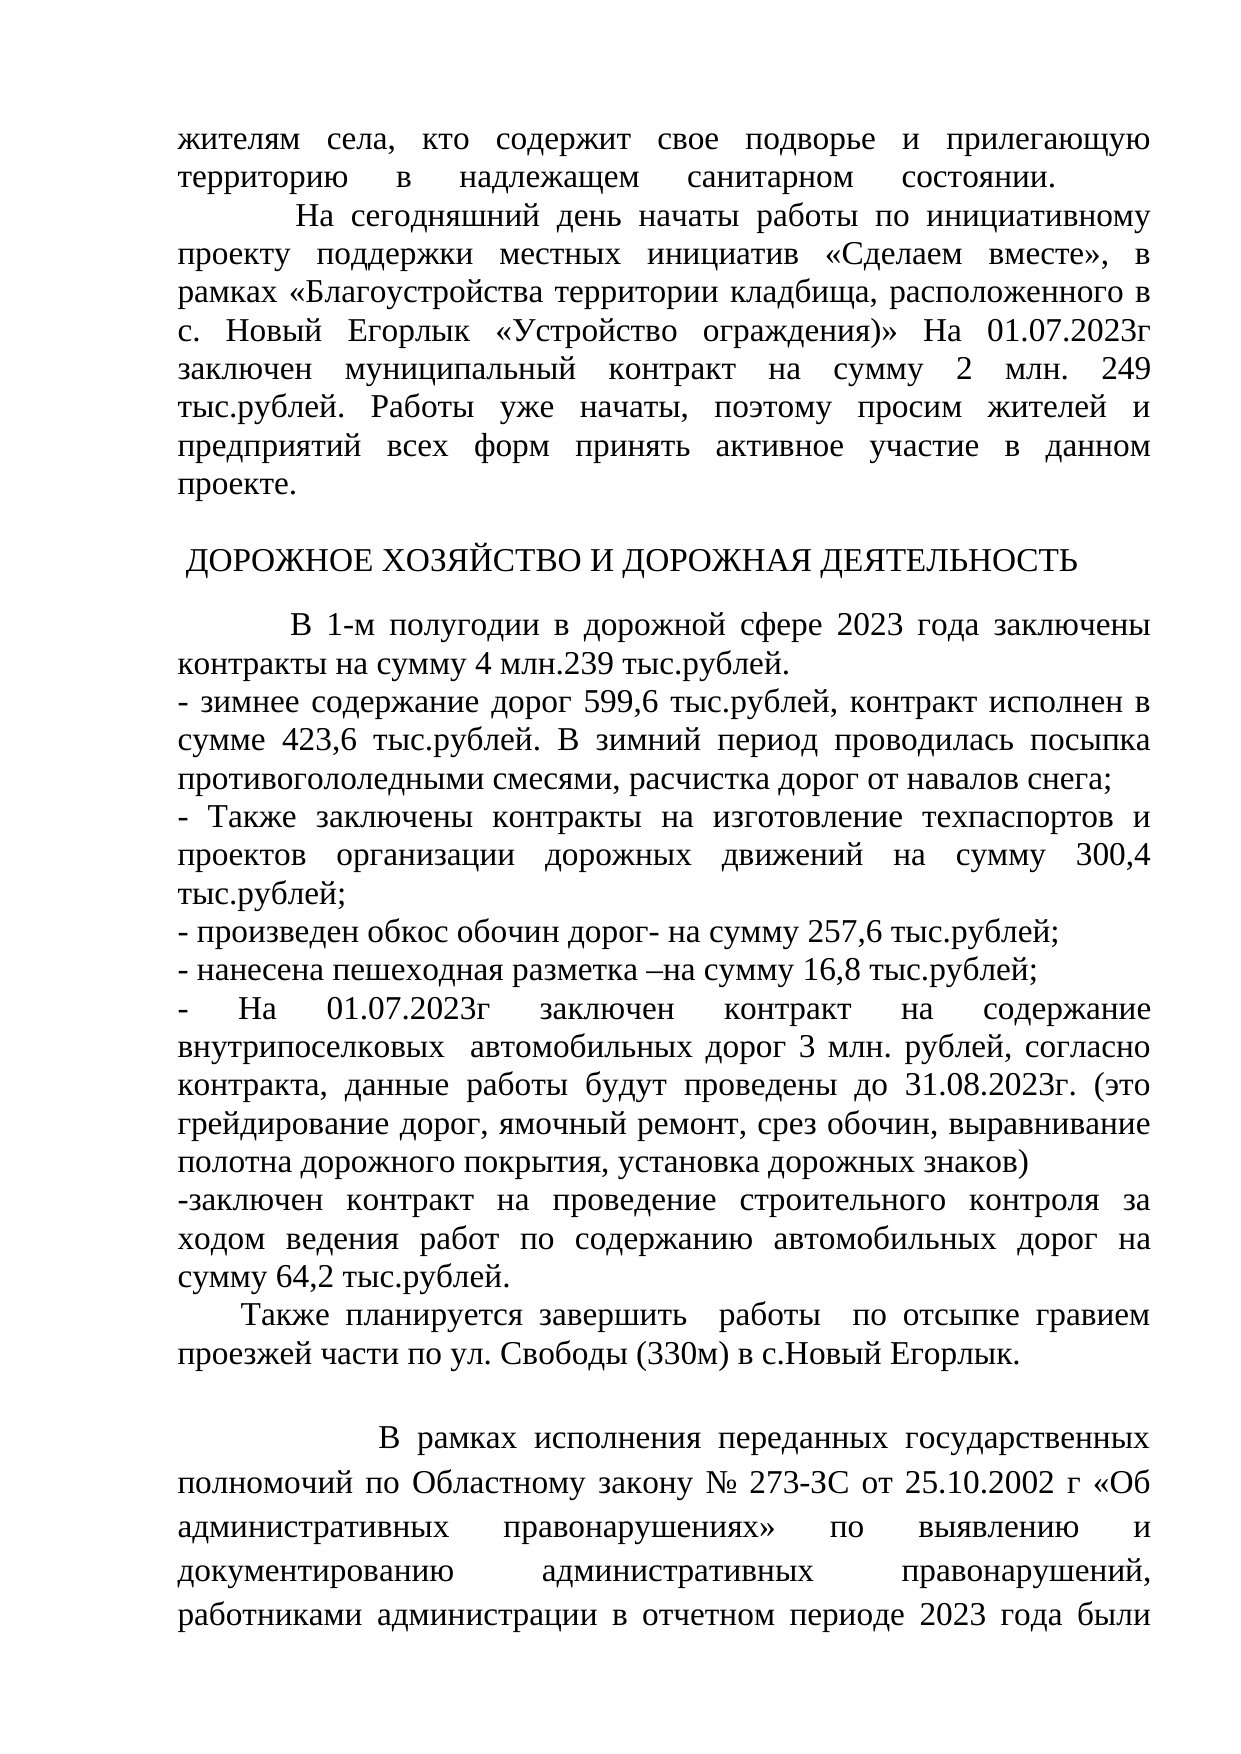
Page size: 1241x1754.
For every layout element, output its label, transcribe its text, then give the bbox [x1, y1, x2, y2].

text В 1-м полугодии в дорожной сфере 2023 года заключены контракты на сумму 4 млн.239 тыс.рублей. [177, 605, 1152, 681]
text - нанесена пешеходная разметка –на сумму 16,8 тыс.рублей; [177, 950, 1152, 988]
text - Также заключены контракты на изготовление техпаспортов и проектов организации дорожных движений на сумму 300,4 тыс.рублей; [177, 796, 1152, 911]
text - зимнее содержание дорог 599,6 тыс.рублей, контракт исполнен в сумме 423,6 тыс.рублей. В зимний период проводилась посыпка противогололедными смесями, расчистка дорог от навалов снега; [177, 681, 1152, 796]
text - На 01.07.2023г заключен контракт на содержание внутрипоселковых автомобильных дорог 3 млн. рублей, согласно контракта, данные работы будут проведены до 31.08.2023г. (это грейдирование дорог, ямочный ремонт, срез обочин, выравнивание полотна дорожного покрытия, установка дорожных знаков) [177, 988, 1152, 1180]
text ДОРОЖНОЕ ХОЗЯЙСТВО И ДОРОЖНАЯ ДЕЯТЕЛЬНОСТЬ [177, 540, 1152, 578]
text -заключен контракт на проведение строительного контроля за ходом ведения работ по содержанию автомобильных дорог на сумму 64,2 тыс.рублей. [177, 1180, 1152, 1295]
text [177, 118, 1152, 501]
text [177, 1371, 1152, 1632]
text - произведен обкос обочин дорог- на сумму 257,6 тыс.рублей; [177, 911, 1152, 950]
text Также планируется завершить работы по отсыпке гравием проезжей части по ул. Свободы (330м) в с.Новый Егорлык. [177, 1295, 1152, 1371]
